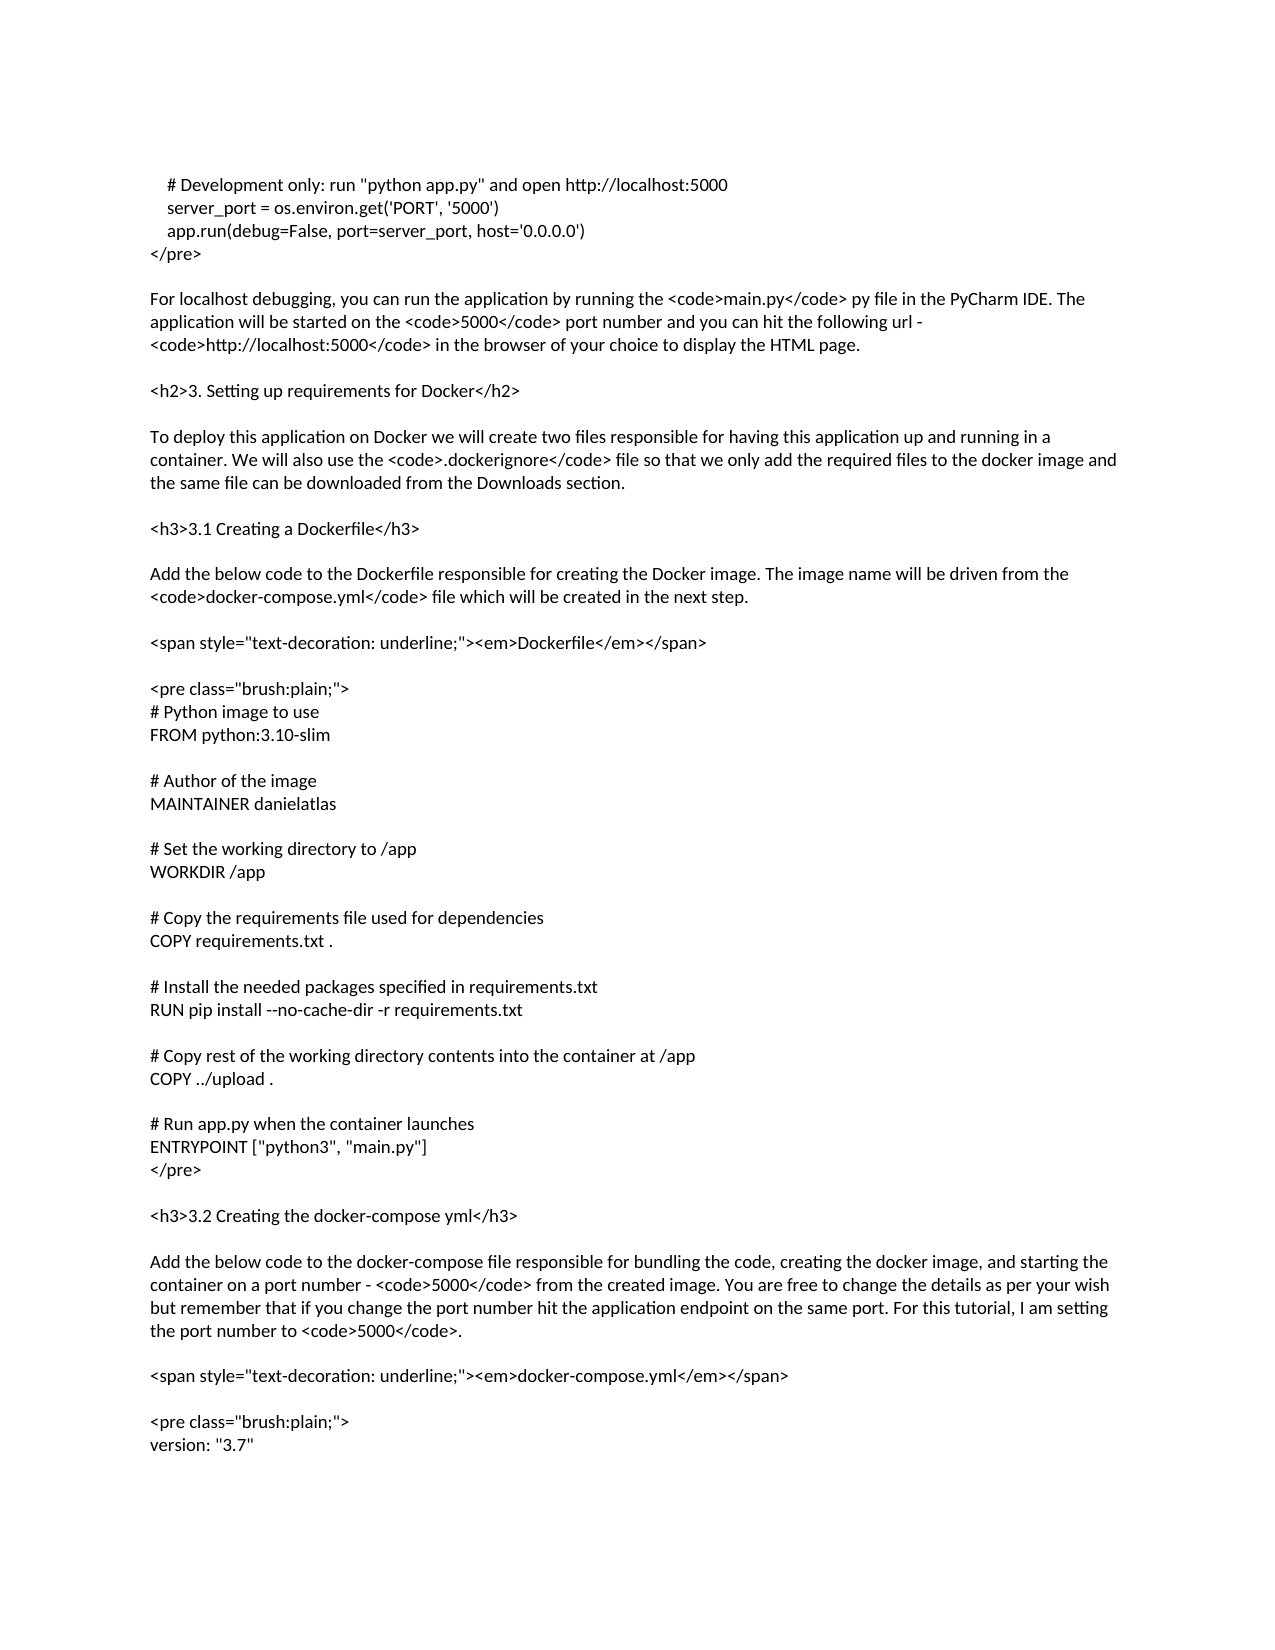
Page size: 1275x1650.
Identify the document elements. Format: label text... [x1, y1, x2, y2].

text # Copy the requirements file used for dependencies [150, 906, 1125, 929]
text Add the below code to the Dockerfile responsible for creating the Docker image. The image name will be driven from the <code>docker-compose.yml</code> file which will be created in the next step. [150, 562, 1125, 608]
text # Author of the image [150, 769, 1125, 792]
text ENTRYPOINT ["python3", "main.py"] [150, 1135, 1125, 1158]
text # Copy rest of the working directory contents into the container at /app [150, 1044, 1125, 1067]
text # Set the working directory to /app [150, 837, 1125, 860]
text WORKDIR /app [150, 860, 1125, 883]
text # Run app.py when the container launches [150, 1112, 1125, 1135]
text For localhost debugging, you can run the application by running the <code>main.py</code> py file in the PyCharm IDE. The application will be started on the <code>5000</code> port number and you can hit the following url - <code>http://localhost:5000</code> in the browser of your choice to display the HTML page. [150, 287, 1125, 356]
text To deploy this application on Docker we will create two files responsible for having this application up and running in a container. We will also use the <code>.dockerignore</code> file so that we only add the required files to the docker image and the same file can be downloaded from the Downloads section. [150, 425, 1125, 494]
text <span style="text-decoration: underline;"><em>docker-compose.yml</em></span> [150, 1364, 1125, 1387]
text <h2>3. Setting up requirements for Docker</h2> [150, 379, 1125, 402]
text FROM python:3.10-slim [150, 723, 1125, 746]
text <span style="text-decoration: underline;"><em>Dockerfile</em></span> [150, 631, 1125, 654]
text # Development only: run "python app.py" and open http://localhost:5000 [150, 173, 1125, 196]
text <h3>3.2 Creating the docker-compose yml</h3> [150, 1204, 1125, 1227]
text COPY ../upload . [150, 1067, 1125, 1089]
text # Python image to use [150, 700, 1125, 723]
text version: "3.7" [150, 1433, 1125, 1456]
text <pre class="brush:plain;"> [150, 1410, 1125, 1433]
text MAINTAINER danielatlas [150, 792, 1125, 814]
text </pre> [150, 1158, 1125, 1181]
text <h3>3.1 Creating a Dockerfile</h3> [150, 517, 1125, 539]
text COPY requirements.txt . [150, 929, 1125, 952]
text RUN pip install --no-cache-dir -r requirements.txt [150, 998, 1125, 1021]
text <pre class="brush:plain;"> [150, 677, 1125, 700]
text app.run(debug=False, port=server_port, host='0.0.0.0') [150, 219, 1125, 242]
text Add the below code to the docker-compose file responsible for bundling the code, creating the docker image, and starting the container on a port number - <code>5000</code> from the created image. You are free to change the details as per your wish but remember that if you change the port number hit the application endpoint on the same port. For this tutorial, I am setting the port number to <code>5000</code>. [150, 1250, 1125, 1342]
text </pre> [150, 242, 1125, 264]
text # Install the needed packages specified in requirements.txt [150, 975, 1125, 998]
text server_port = os.environ.get('PORT', '5000') [150, 196, 1125, 219]
